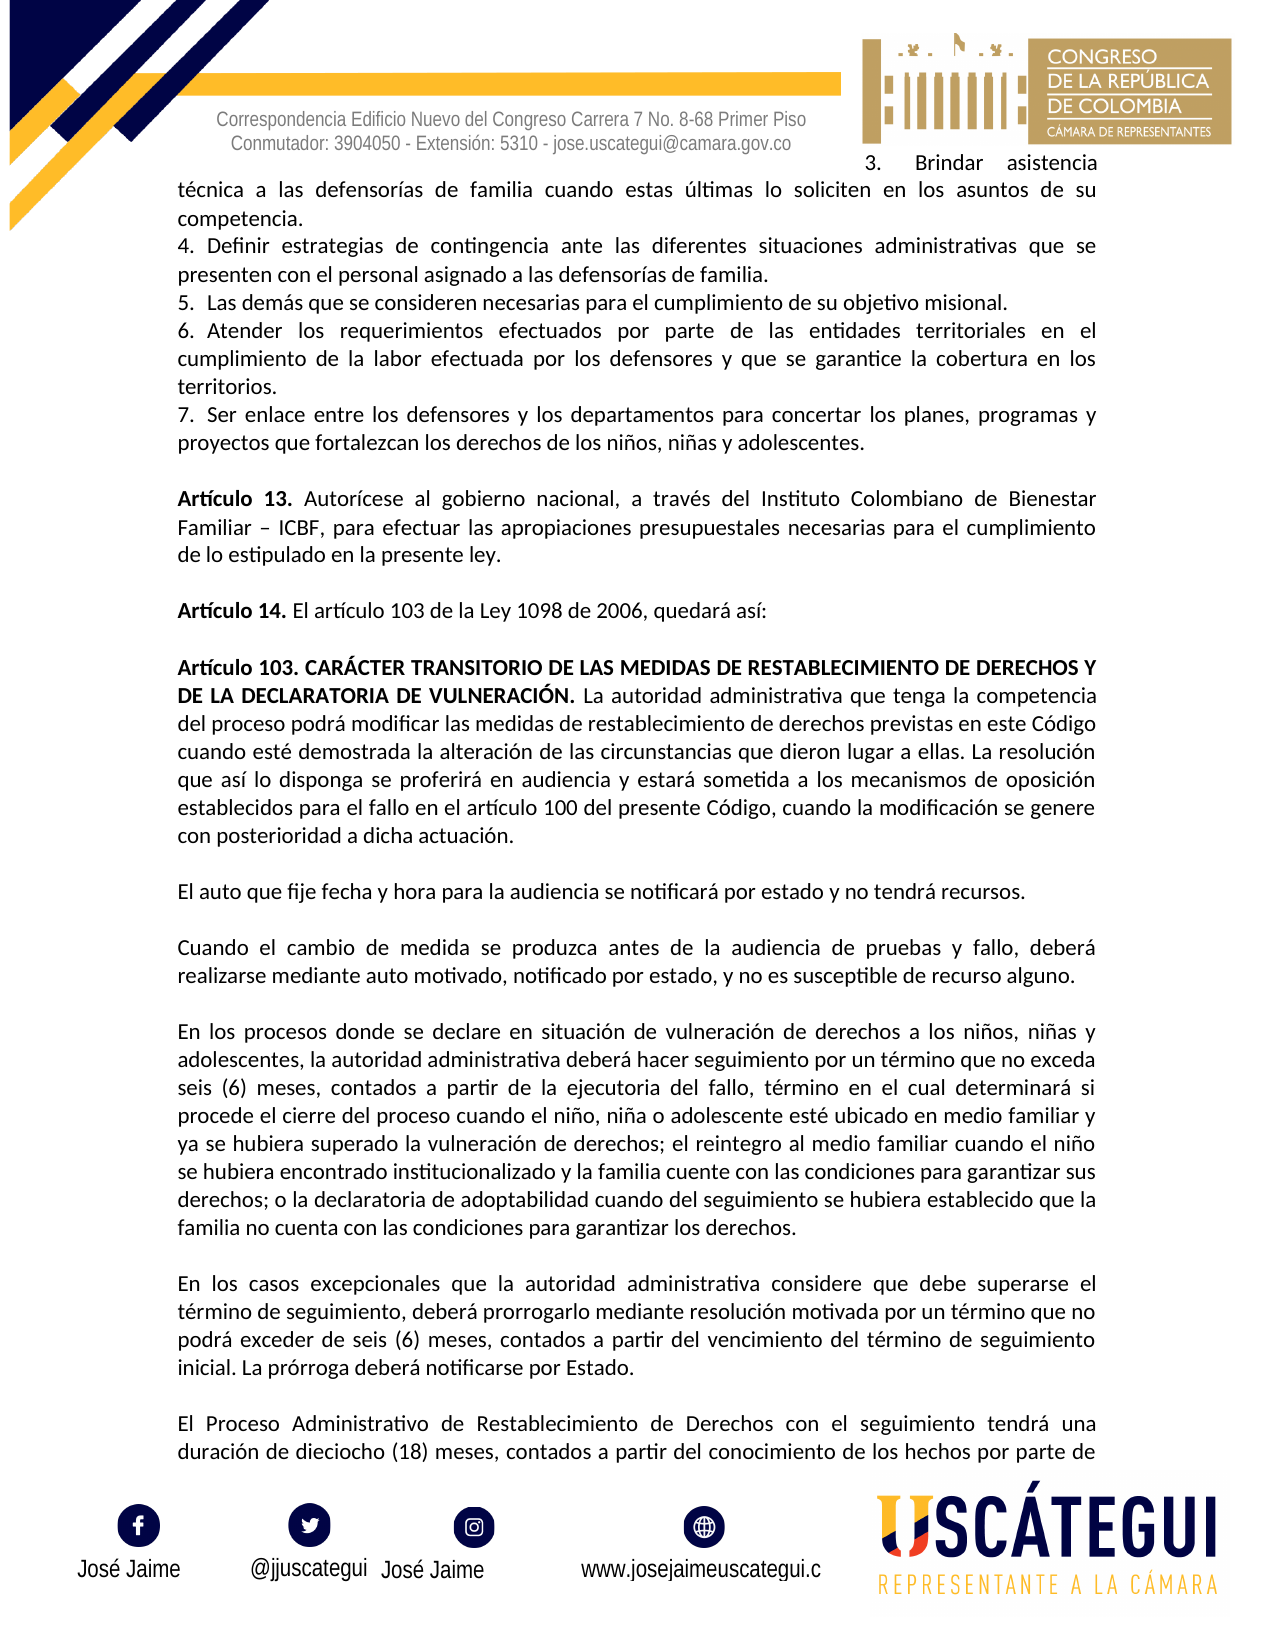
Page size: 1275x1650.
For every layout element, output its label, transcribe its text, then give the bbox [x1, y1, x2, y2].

picture [393, 137, 398, 148]
picture [245, 140, 250, 148]
picture [9, 0, 841, 231]
picture [641, 140, 646, 148]
text Cuando el cambio de medida se produzca antes de la audiencia de pruebas y fallo, deberá realizarse mediante auto motivado, notificado por estado, y no es susceptible de recurso alguno. [177, 933, 1098, 989]
picture [869, 1470, 1230, 1617]
picture [860, 33, 1235, 146]
list Las demás que se consideren necesarias para el cumplimiento de su objetivo misional. [177, 288, 1098, 316]
list Brindar asistencia técnica a las defensorías de familia cuando estas últimas lo soliciten en los asuntos de su competencia. [177, 148, 1098, 232]
picture [117, 1504, 160, 1547]
text Artículo 14. El artículo 103 de la Ley 1098 de 2006, quedará así: [177, 597, 1098, 625]
picture [559, 140, 564, 148]
list Definir estrategias de contingencia ante las diferentes situaciones administrativas que se presenten con el personal asignado a las defensorías de familia. [177, 232, 1098, 288]
picture [668, 140, 673, 148]
picture [374, 137, 379, 148]
picture [473, 140, 478, 148]
picture [783, 140, 788, 148]
picture [530, 137, 535, 148]
text Artículo 13. Autorícese al gobierno nacional, a través del Instituto Colombiano de Bienestar Familiar – ICBF, para efectuar las apropiaciones presupuestales necesarias para el cumplimiento de lo estipulado en la presente ley. [177, 484, 1098, 569]
text En los casos excepcionales que la autoridad administrativa considere que debe superarse el término de seguimiento, deberá prorrogarlo mediante resolución motivada por un término que no podrá exceder de seis (6) meses, contados a partir del vencimiento del término de seguimiento inicial. La prórroga deberá notificarse por Estado. [177, 1269, 1098, 1381]
picture [743, 140, 748, 148]
picture [311, 140, 316, 148]
picture [453, 1507, 495, 1548]
list Atender los requerimientos efectuados por parte de las entidades territoriales en el cumplimiento de la labor efectuada por los defensores y que se garantice la cobertura en los territorios. [177, 316, 1098, 400]
text El auto que fije fecha y hora para la audiencia se notificará por estado y no tendrá recursos. [177, 877, 1098, 905]
picture [752, 140, 757, 148]
picture [288, 1503, 331, 1547]
picture [355, 137, 360, 148]
text Artículo 103. CARÁCTER TRANSITORIO DE LAS MEDIDAS DE RESTABLECIMIENTO DE DERECHOS Y DE LA DECLARATORIA DE VULNERACIÓN. La autoridad administrativa que tenga la competencia del proceso podrá modificar las medidas de restablecimiento de derechos previstas en este Código cuando esté demostrada la alteración de las circunstancias que dieron lugar a ellas. La resolución que así lo disponga se proferirá en audiencia y estará sometida a los mecanismos de oposición establecidos para el fallo en el artículo 100 del presente Código, cuando la modificación se genere con posterioridad a dicha actuación. [177, 653, 1098, 849]
list Ser enlace entre los defensores y los departamentos para concertar los planes, programas y proyectos que fortalezcan los derechos de los niños, niñas y adolescentes. [177, 400, 1098, 456]
picture [683, 1506, 725, 1548]
text En los procesos donde se declare en situación de vulneración de derechos a los niños, niñas y adolescentes, la autoridad administrativa deberá hacer seguimiento por un término que no exceda seis (6) meses, contados a partir de la ejecutoria del fallo, término en el cual determinará si procede el cierre del proceso cuando el niño, niña o adolescente esté ubicado en medio familiar y ya se hubiera superado la vulneración de derechos; el reintegro al medio familiar cuando el niño se hubiera encontrado institucionalizado y la familia cuente con las condiciones para garantizar sus derechos; o la declaratoria de adoptabilidad cuando del seguimiento se hubiera establecido que la familia no cuenta con las condiciones para garantizar los derechos. [177, 1017, 1098, 1241]
